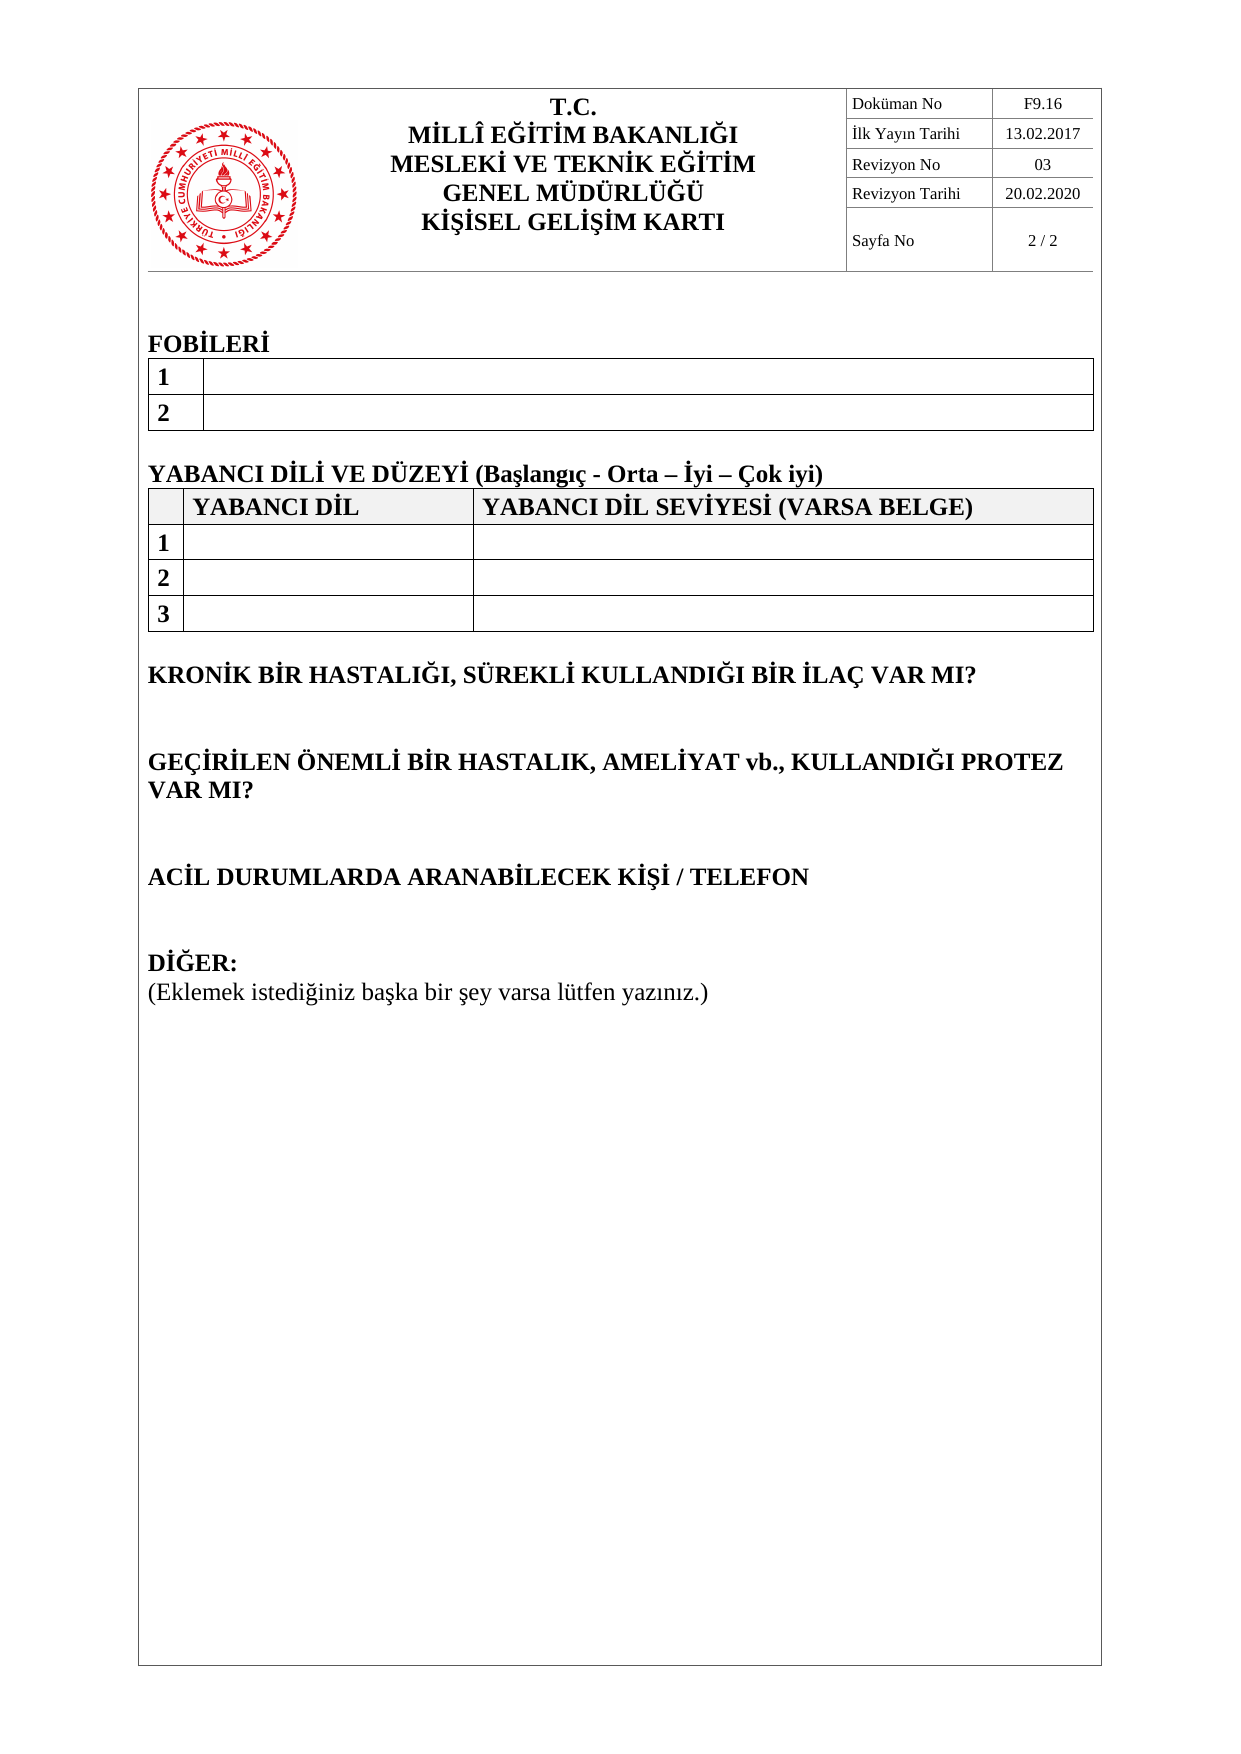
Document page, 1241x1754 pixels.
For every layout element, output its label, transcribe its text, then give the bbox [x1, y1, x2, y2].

table_cell [474, 596, 1093, 631]
table_header YABANCI DİL SEVİYESİ (VARSA BELGE) [474, 489, 1093, 524]
table_header YABANCI DİL [184, 489, 473, 524]
table_cell 3 [149, 596, 183, 631]
picture [150, 120, 299, 268]
table_cell [474, 525, 1093, 559]
table_cell 1 [149, 525, 183, 559]
table_cell [184, 525, 473, 559]
table_header 1 [149, 359, 203, 394]
table_cell [184, 596, 473, 631]
text YABANCI DİLİ VE DÜZEYİ (Başlangıç - Orta – İyi – Çok iyi) [148, 459, 1092, 488]
table_cell 2 [149, 560, 183, 595]
table_cell 2 [149, 395, 203, 429]
table_header [204, 359, 1093, 394]
text KRONİK BİR HASTALIĞI, SÜREKLİ KULLANDIĞI BİR İLAÇ VAR MI? [148, 660, 1092, 689]
text ACİL DURUMLARDA ARANABİLECEK KİŞİ / TELEFON [148, 862, 1092, 890]
table_cell [184, 560, 473, 595]
text FOBİLERİ [148, 329, 1092, 358]
table_header [149, 489, 183, 524]
table_cell [474, 560, 1093, 595]
text (Eklemek istediğiniz başka bir şey varsa lütfen yazınız.) [148, 977, 1092, 1005]
text DİĞER: [148, 948, 1092, 977]
text GEÇİRİLEN ÖNEMLİ BİR HASTALIK, AMELİYAT vb., KULLANDIĞI PROTEZ VAR MI? [148, 747, 1092, 804]
table_cell [204, 395, 1093, 429]
